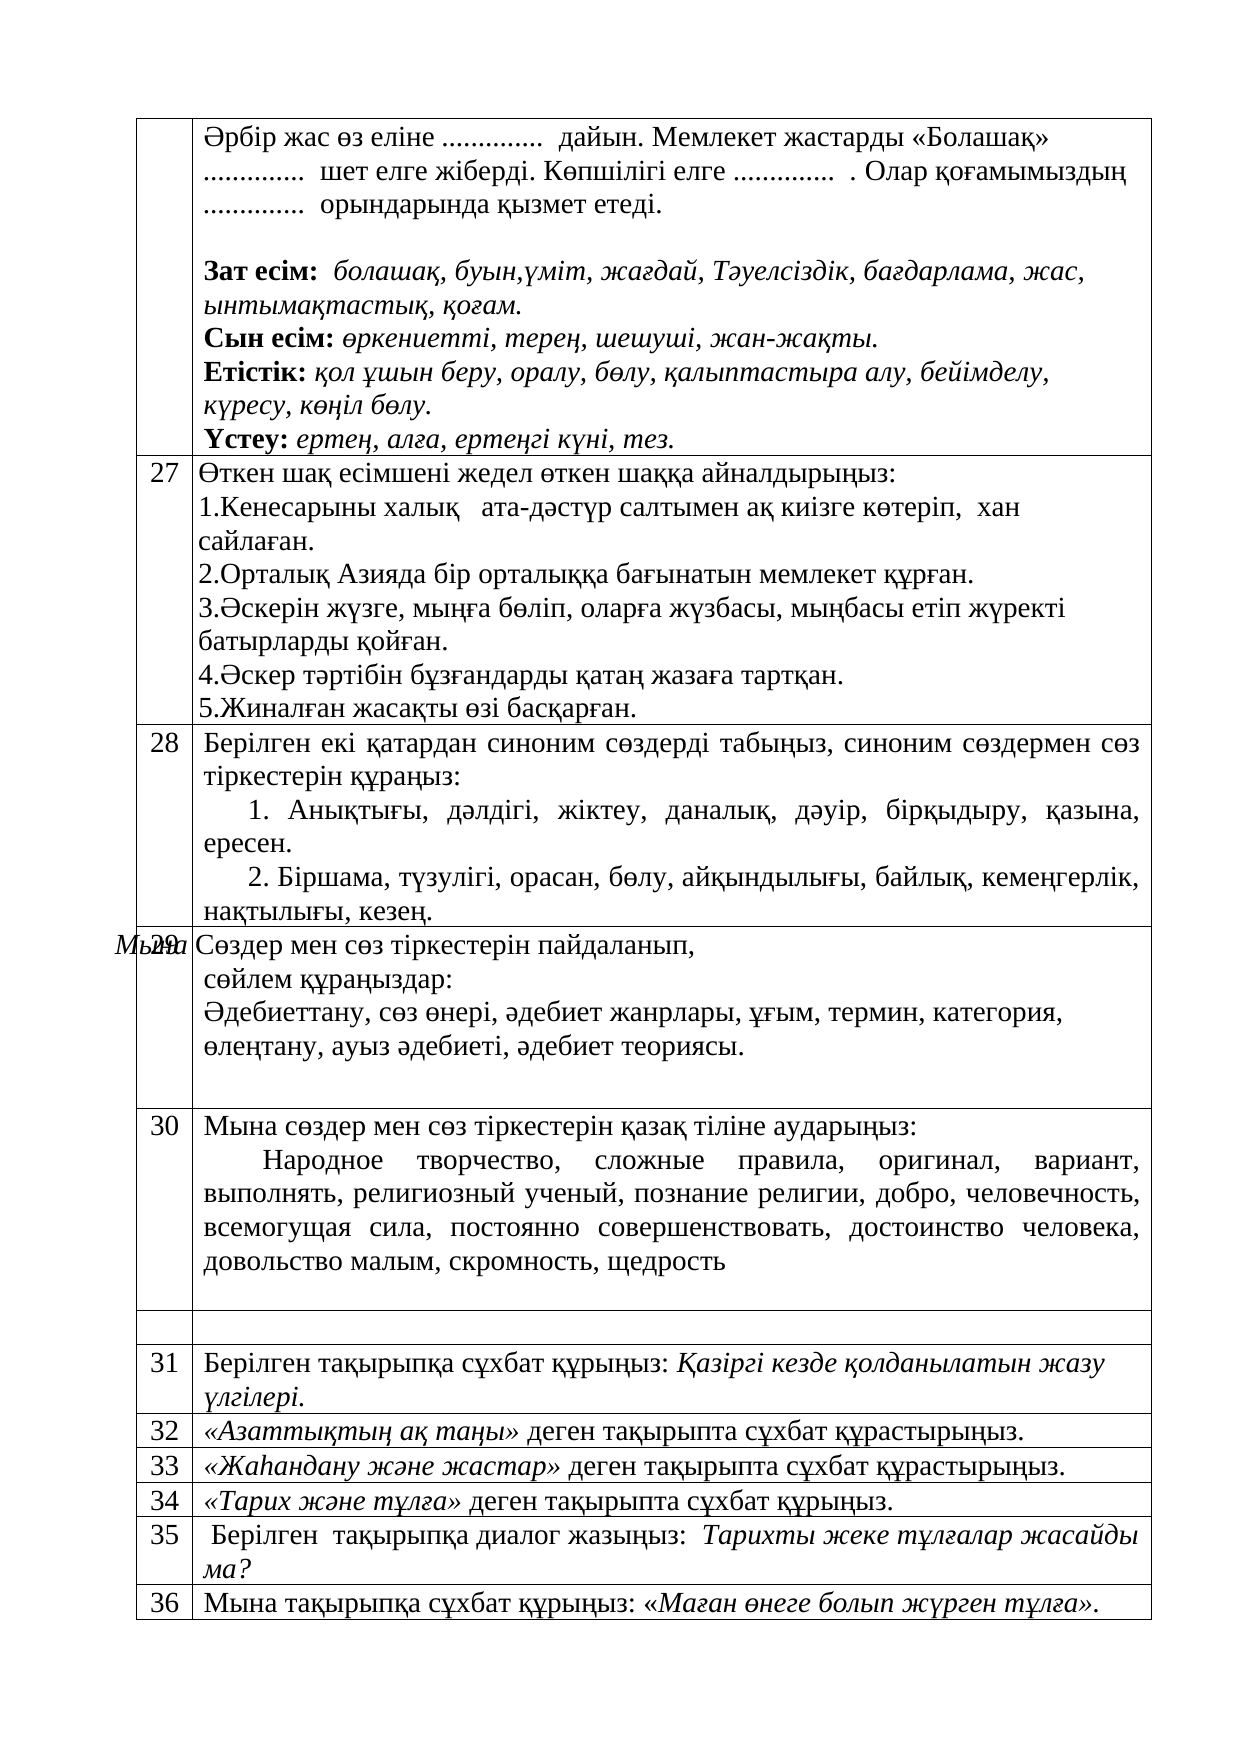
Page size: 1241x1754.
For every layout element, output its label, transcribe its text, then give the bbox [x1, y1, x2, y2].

table_cell [137, 1311, 192, 1344]
table_cell [193, 1311, 1151, 1344]
table_cell «Тарих және тұлға» деген тақырыпта сұхбат құрыңыз. [193, 1483, 1151, 1516]
table_cell Мына Сөздер мен сөз тіркестерін пайдаланып, сөйлем құраңыздар: Әдебиеттану, сөз өнері, әдебиет жанрлары, ұғым, термин, категория, өлеңтану, ауыз әдебиеті, әдебиет теориясы. [193, 927, 1151, 1107]
table_cell Мына тақырыпқа сұхбат құрыңыз: «Маған өнеге болып жүрген тұлға». [193, 1585, 1151, 1619]
table_cell «Азаттықтың ақ таңы» деген тақырыпта сұхбат құрастырыңыз. [193, 1414, 1151, 1447]
table_cell 35 [137, 1517, 192, 1584]
table_cell 28 [137, 725, 192, 926]
table_cell 33 [137, 1448, 192, 1482]
table_cell «Жаһандану және жастар» деген тақырыпта сұхбат құрастырыңыз. [193, 1448, 1151, 1482]
table_cell 32 [137, 1414, 192, 1447]
table_cell Мына сөздер мен сөз тіркестерін қазақ тіліне аударыңыз: Народное творчество, сложные правила, оригинал, вариант, выполнять, религиозный ученый, познание религии, добро, человечность, всемогущая сила, постоянно совершенствовать, достоинство человека, довольство малым, скромность, щедрость [193, 1109, 1151, 1310]
table_cell 26 [137, 119, 192, 454]
table_cell Берілген екі қатардан синоним сөздерді табыңыз, синоним сөздермен сөз тіркестерін құраңыз: 1. Анықтығы, дәлдігі, жіктеу, даналық, дәуір, бірқыдыру, қазына, ересен. 2. Біршама, түзулігі, орасан, бөлу, айқындылығы, байлық, кемеңгерлік, нақтылығы, кезең. [193, 725, 1151, 926]
table_cell 31 [137, 1345, 192, 1412]
table_cell Өткен шақ есімшені жедел өткен шаққа айналдырыңыз: 1.Кенесарыны халық ата-дәстүр салтымен ақ киізге көтеріп, хан сайлаған. 2.Орталық Азияда бір орталыққа бағынатын мемлекет құрған. 3.Әскерін жүзге, мыңға бөліп, оларға жүзбасы, мыңбасы етіп жүректі батырларды қойған. 4.Әскер тәртібін бұзғандарды қатаң жазаға тартқан. 5.Жиналған жасақты өзі басқарған. [193, 456, 1151, 724]
table_cell 27 [137, 456, 192, 724]
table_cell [193, 119, 1151, 454]
table_cell Берілген тақырыпқа сұхбат құрыңыз: Қазіргі кезде қолданылатын жазу үлгілері. [193, 1345, 1151, 1412]
table_cell 34 [137, 1483, 192, 1516]
table_cell 30 [137, 1109, 192, 1310]
table_cell Берілген тақырыпқа диалог жазыңыз: Тарихты жеке тұлғалар жасайды ма? [193, 1517, 1151, 1584]
table_cell 36 [137, 1585, 192, 1619]
table_cell 29 [137, 927, 192, 1107]
